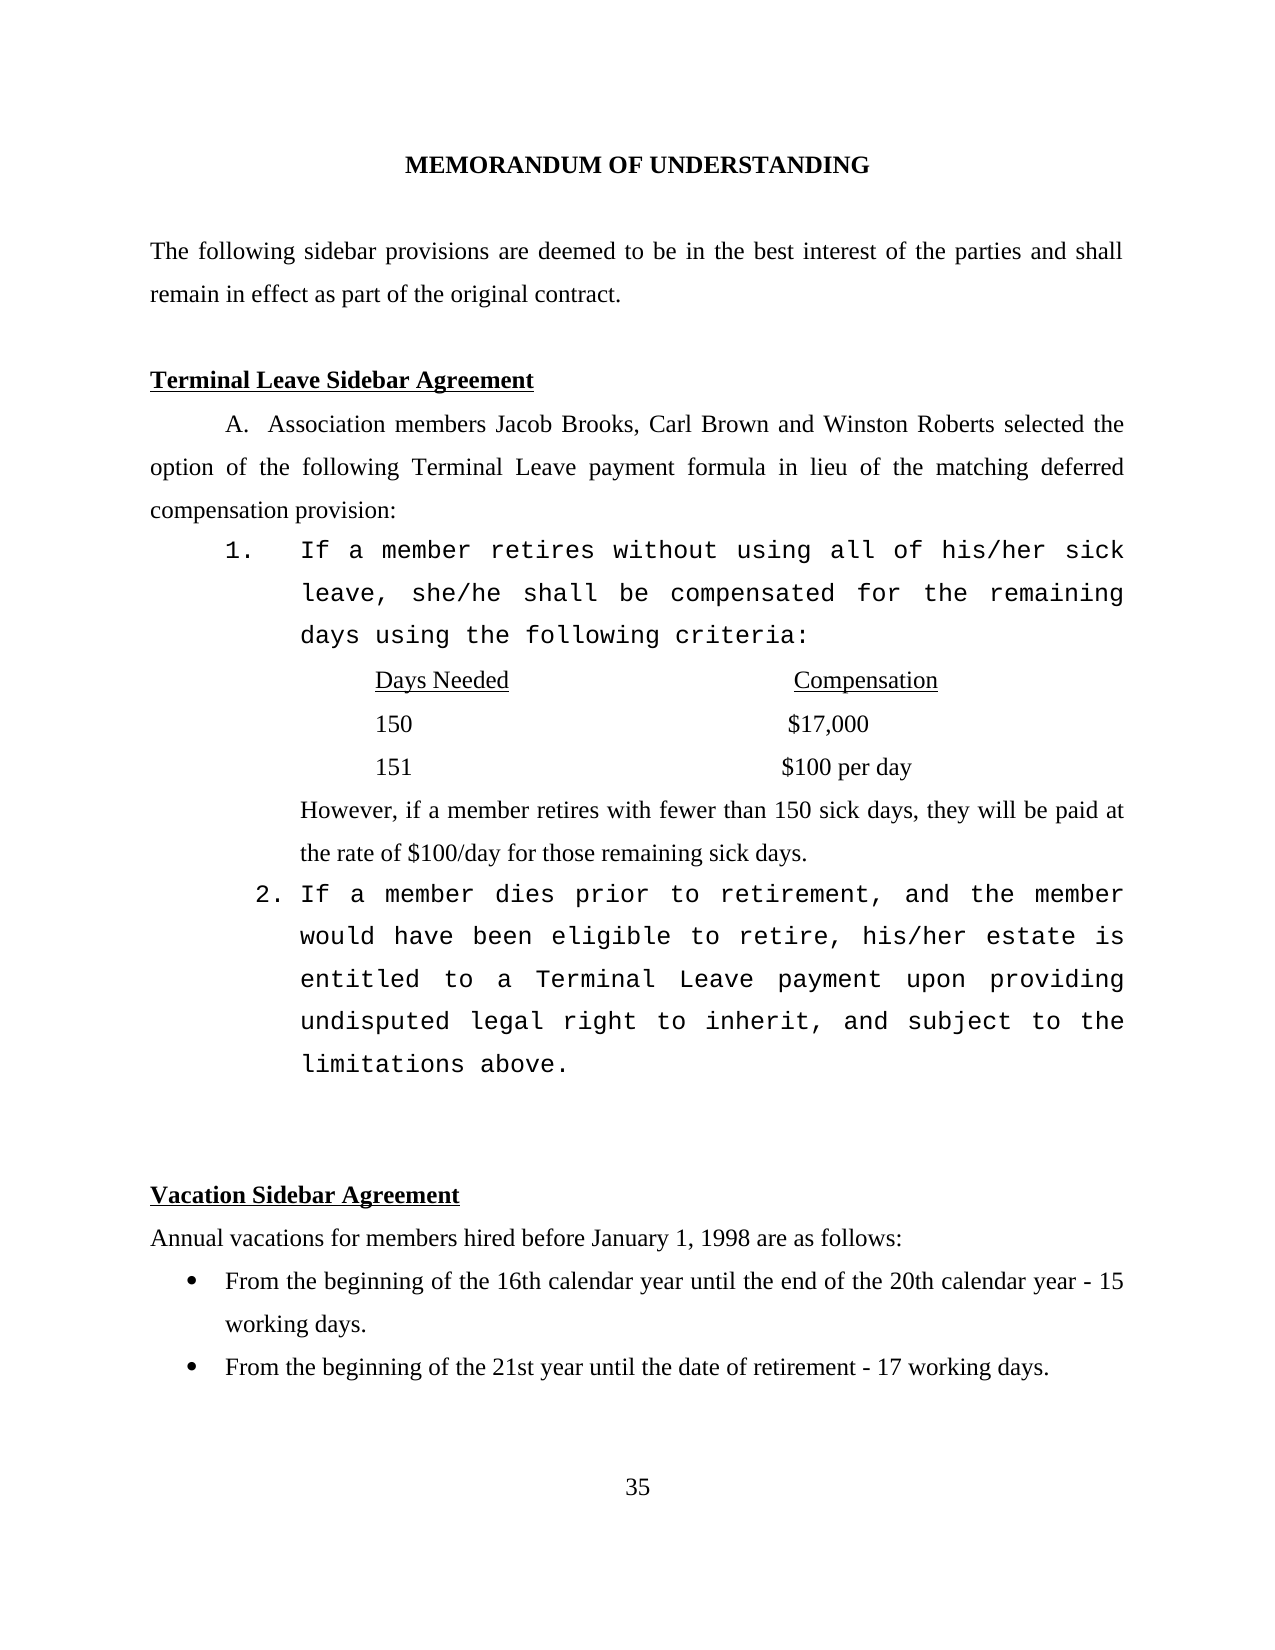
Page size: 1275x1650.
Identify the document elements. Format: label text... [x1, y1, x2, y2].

text The following sidebar provisions are deemed to be in the best interest of the parties and shall remain in effect as part of the original contract. [150, 236, 1125, 308]
text MEMORANDUM OF UNDERSTANDING [150, 150, 1125, 179]
list From the beginning of the 16th calendar year until the end of the 20th calendar year - 15 working days. [187, 1266, 1125, 1338]
list $17,000 [375, 709, 1125, 737]
text Vacation Sidebar Agreement [150, 1180, 1125, 1209]
text A. Association members Jacob Brooks, Carl Brown and Winston Roberts selected the option of the following Terminal Leave payment formula in lieu of the matching deferred compensation provision: [150, 409, 1125, 524]
text However, if a member retires with fewer than 150 sick days, they will be paid at the rate of $100/day for those remaining sick days. [300, 795, 1125, 867]
text 2. If a member dies prior to retirement, and the member would have been eligible to retire, his/her estate is entitled to a Terminal Leave payment upon providing undisputed legal right to inherit, and subject to the limitations above. [225, 881, 1125, 1079]
list $100 per day [375, 752, 1125, 781]
list From the beginning of the 21st year until the date of retirement - 17 working days. [187, 1352, 1125, 1381]
text Annual vacations for members hired before January 1, 1998 are as follows: [150, 1223, 1125, 1252]
text 1. If a member retires without using all of his/her sick leave, she/he shall be compensated for the remaining days using the following criteria: [150, 538, 1125, 651]
text Terminal Leave Sidebar Agreement [150, 366, 1125, 394]
text Days Needed Compensation [150, 666, 1125, 694]
